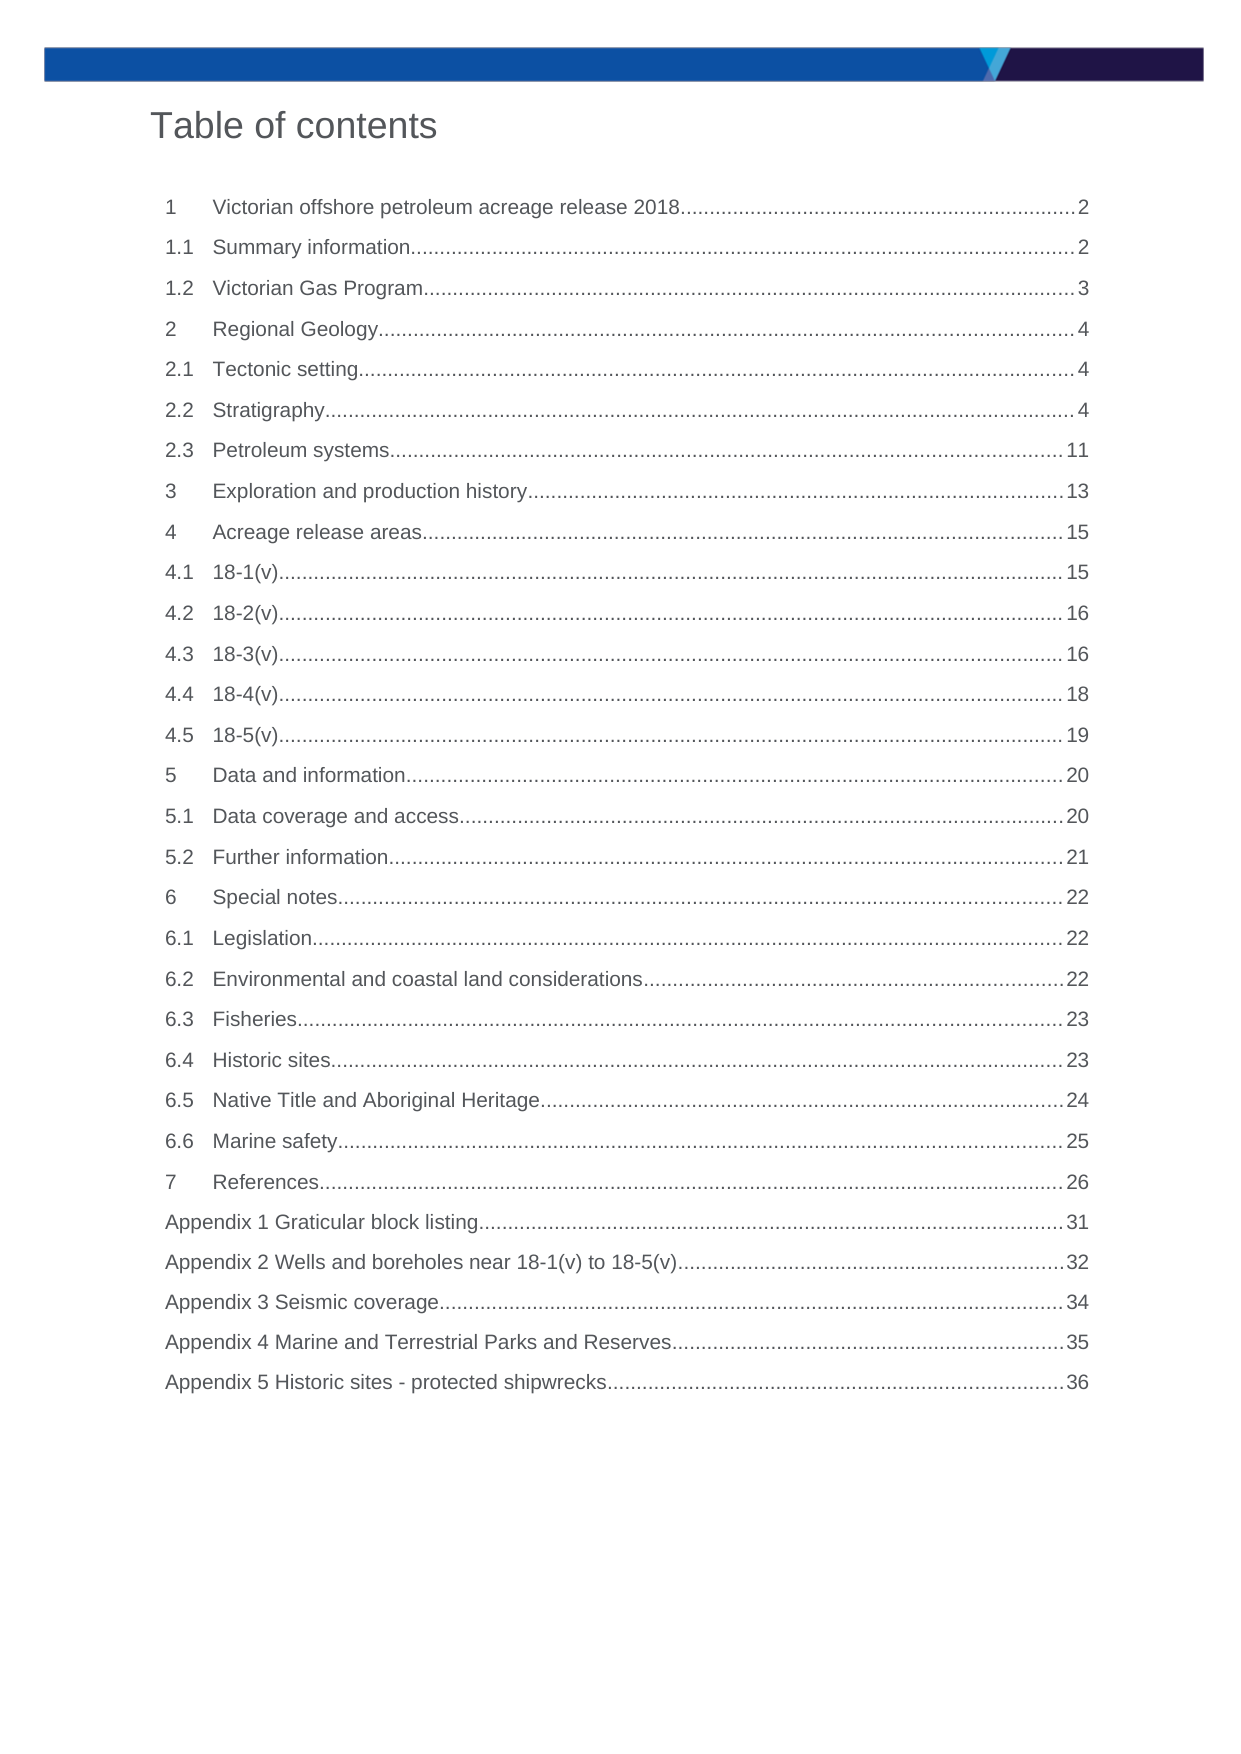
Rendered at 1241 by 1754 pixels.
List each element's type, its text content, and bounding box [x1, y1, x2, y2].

text 4.3 18-3(v) 16 [165, 641, 1090, 665]
text 5.2 Further information 21 [165, 844, 1090, 868]
text 4 Acreage release areas 15 [165, 519, 1090, 543]
text 1 Victorian offshore petroleum acreage release 2018 2 [165, 194, 1090, 218]
text 5 Data and information 20 [165, 763, 1090, 787]
text Appendix 5 Historic sites - protected shipwrecks 36 [165, 1370, 1090, 1394]
text Appendix 1 Graticular block listing 31 [165, 1210, 1090, 1234]
text 1.1 Summary information 2 [165, 235, 1090, 259]
text 2.3 Petroleum systems 11 [165, 438, 1090, 462]
text 4.4 18-4(v) 18 [165, 682, 1090, 706]
text 6 Special notes 22 [165, 885, 1090, 909]
text 1.2 Victorian Gas Program 3 [165, 276, 1090, 300]
text 4.5 18-5(v) 19 [165, 723, 1090, 747]
text 6.5 Native Title and Aboriginal Heritage 24 [165, 1088, 1090, 1112]
text 2.2 Stratigraphy 4 [165, 398, 1090, 422]
text 4.2 18-2(v) 16 [165, 601, 1090, 625]
text 6.2 Environmental and coastal land considerations 22 [165, 966, 1090, 990]
text 3 Exploration and production history 13 [165, 479, 1090, 503]
text 6.3 Fisheries 23 [165, 1007, 1090, 1031]
text 7 References 26 [165, 1169, 1090, 1193]
text 6.1 Legislation 22 [165, 926, 1090, 950]
text Appendix 4 Marine and Terrestrial Parks and Reserves 35 [165, 1330, 1090, 1354]
text 2.1 Tectonic setting 4 [165, 357, 1090, 381]
text 5.1 Data coverage and access 20 [165, 804, 1090, 828]
picture [3, 6, 1241, 125]
text 2 Regional Geology 4 [165, 316, 1090, 340]
subtitle Table of contents [150, 103, 1090, 146]
text 4.1 18-1(v) 15 [165, 560, 1090, 584]
text Appendix 2 Wells and boreholes near 18-1(v) to 18-5(v) 32 [165, 1250, 1090, 1274]
text 6.6 Marine safety 25 [165, 1129, 1090, 1153]
text Appendix 3 Seismic coverage 34 [165, 1290, 1090, 1314]
text 6.4 Historic sites 23 [165, 1048, 1090, 1072]
